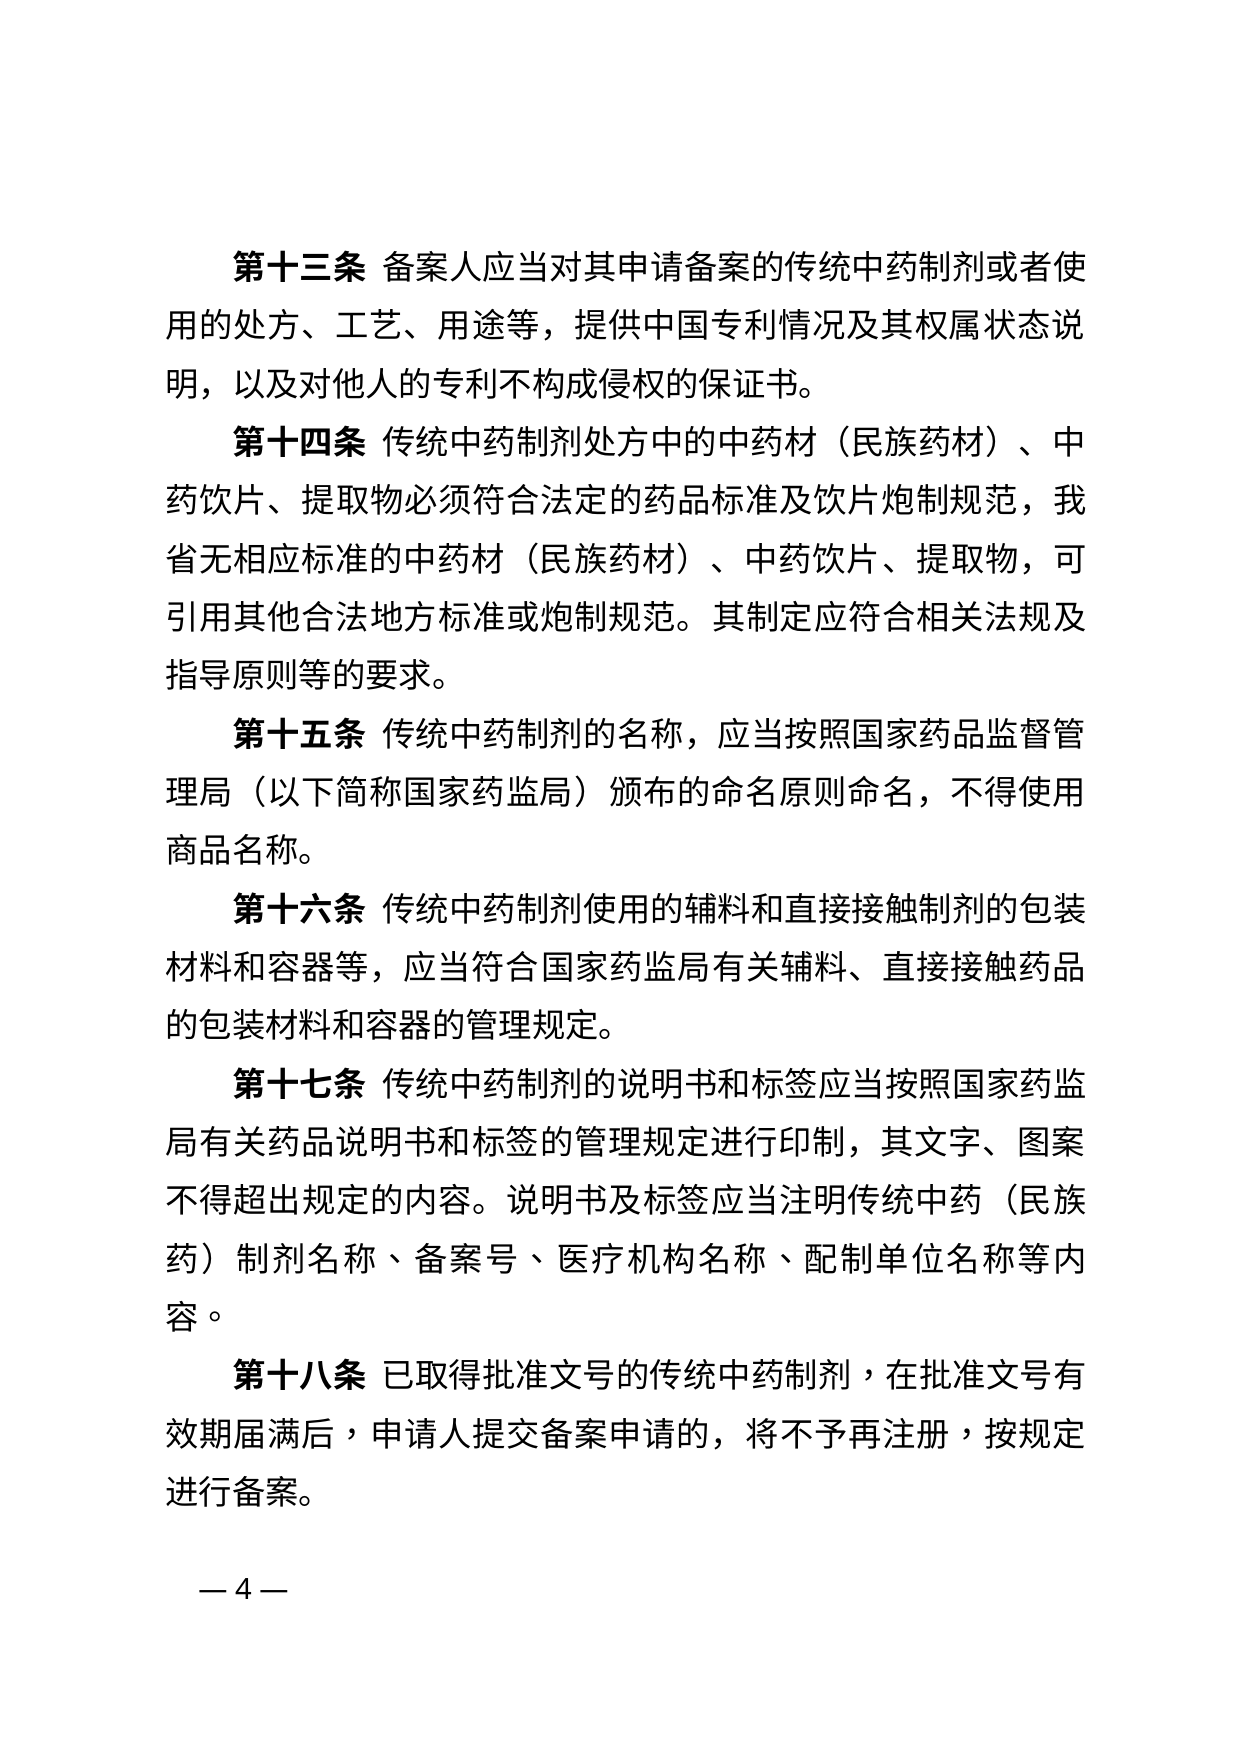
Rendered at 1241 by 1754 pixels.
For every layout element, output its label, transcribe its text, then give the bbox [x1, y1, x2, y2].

text 第十六条 传统中药制剂使用的辅料和直接接触制剂的包装材料和容器等，应当符合国家药监局有关辅料、直接接触药品的包装材料和容器的管理规定。 [165, 874, 1087, 1049]
text 第十三条 备案人应当对其申请备案的传统中药制剂或者使用的处方、工艺、用途等，提供中国专利情况及其权属状态说明，以及对他人的专利不构成侵权的保证书。 [165, 233, 1087, 408]
text 第十八条 已取得批准文号的传统中药制剂，在批准文号有效期届满后，申请人提交备案申请的，将不予再注册，按规定进行备案。 [165, 1341, 1087, 1516]
text 第十七条 传统中药制剂的说明书和标签应当按照国家药监局有关药品说明书和标签的管理规定进行印制，其文字、图案不得超出规定的内容。说明书及标签应当注明传统中药（民族药）制剂名称、备案号、医疗机构名称、配制单位名称等内容。 [165, 1049, 1087, 1341]
text 第十四条 传统中药制剂处方中的中药材（民族药材）、中药饮片、提取物必须符合法定的药品标准及饮片炮制规范，我省无相应标准的中药材（民族药材）、中药饮片、提取物，可引用其他合法地方标准或炮制规范。其制定应符合相关法规及指导原则等的要求。 [165, 408, 1087, 699]
text 第十五条 传统中药制剂的名称，应当按照国家药品监督管理局（以下简称国家药监局）颁布的命名原则命名，不得使用商品名称。 [165, 699, 1087, 874]
